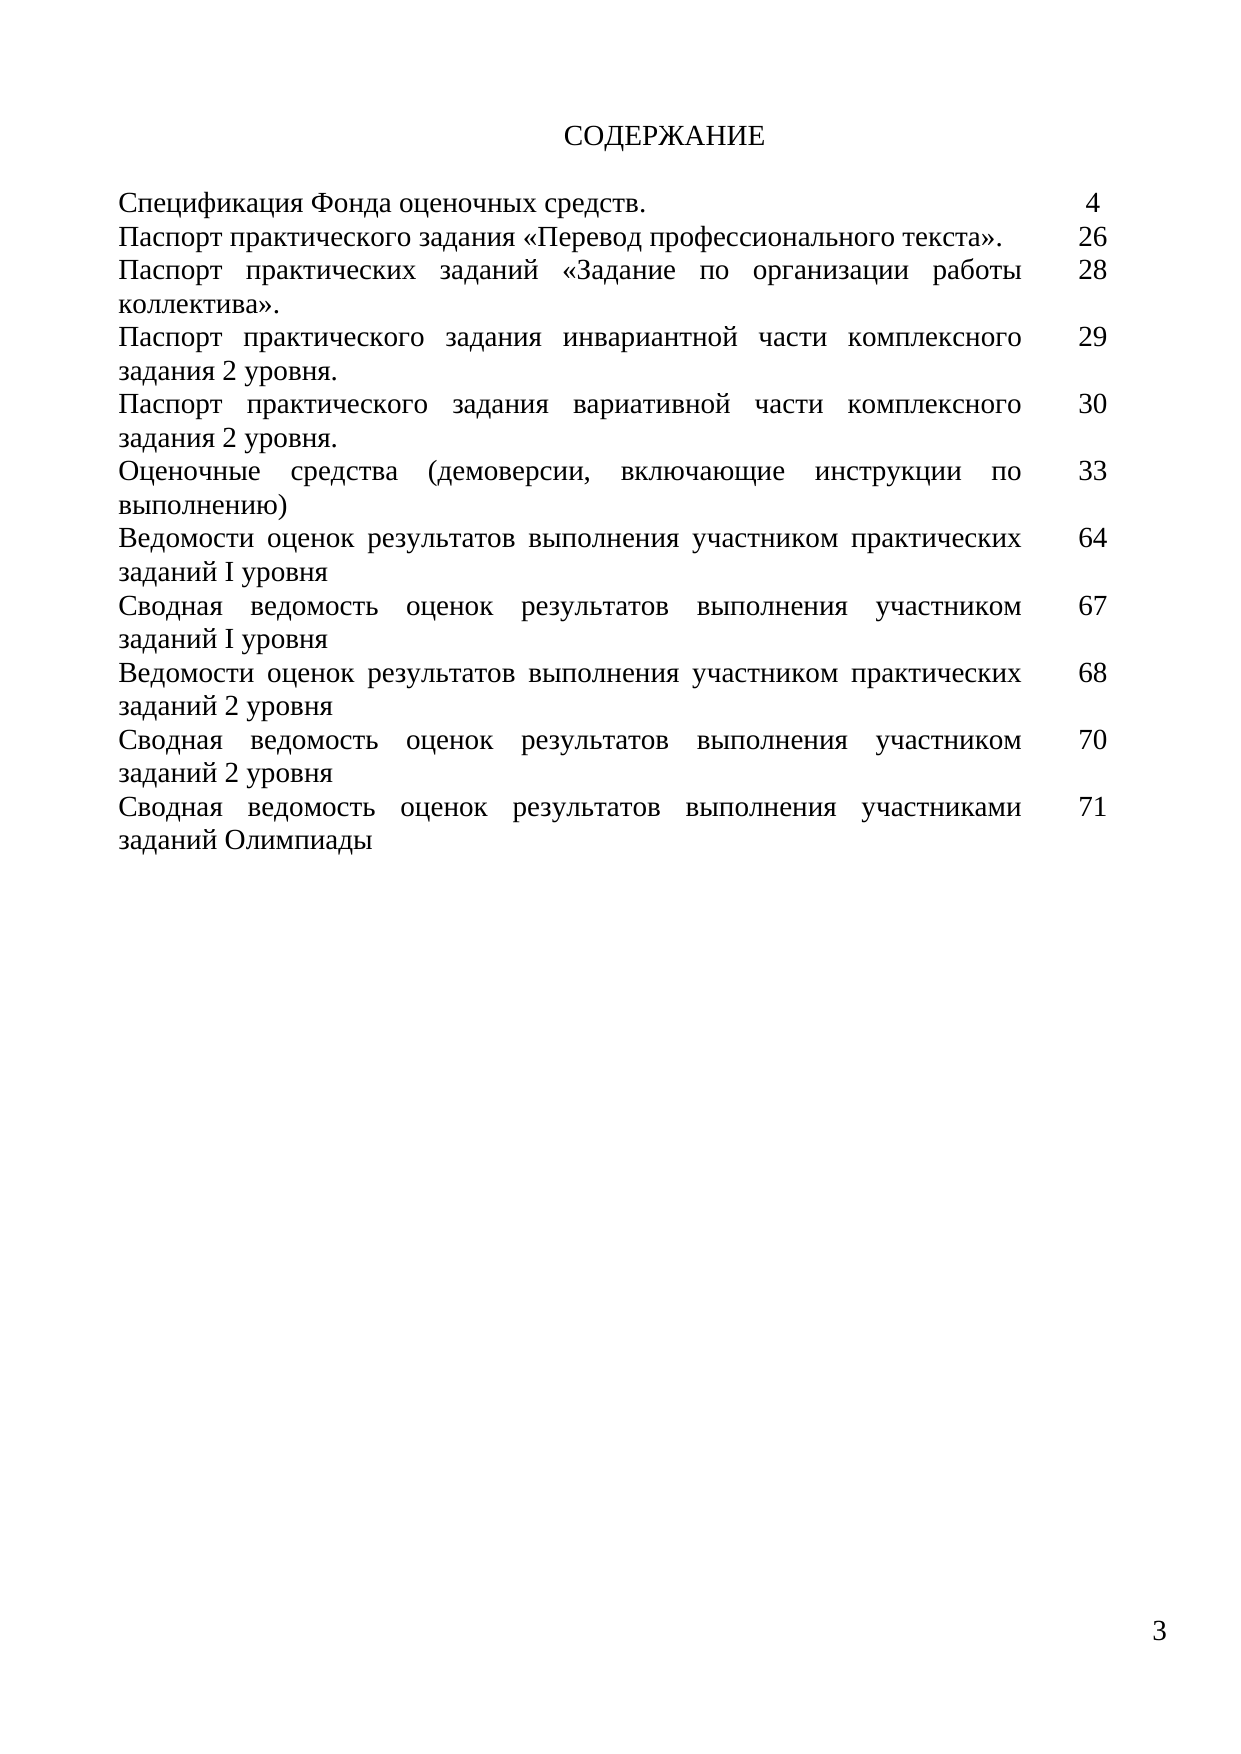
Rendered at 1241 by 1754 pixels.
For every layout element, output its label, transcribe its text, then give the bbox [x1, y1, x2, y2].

table_cell Ведомости оценок результатов выполнения участником практических заданий 2 уровня [107, 655, 1034, 722]
table_cell 28 [1034, 252, 1152, 319]
table_cell Паспорт практического задания «Перевод профессионального текста». [107, 219, 1034, 252]
table_cell Оценочные средства (демоверсии, включающие инструкции по выполнению) [107, 454, 1034, 521]
table_cell Ведомости оценок результатов выполнения участником практических заданий I уровня [107, 521, 1034, 588]
table_cell Сводная ведомость оценок результатов выполнения участником заданий I уровня [107, 588, 1034, 655]
table_cell 67 [1034, 588, 1152, 655]
table_header Спецификация Фонда оценочных средств. [107, 185, 1034, 219]
table_cell 68 [1034, 655, 1152, 722]
table_cell Паспорт практического задания вариативной части комплексного задания 2 уровня. [107, 386, 1034, 453]
table_header 4 [1034, 185, 1152, 219]
table_cell Сводная ведомость оценок результатов выполнения участником заданий 2 уровня [107, 722, 1034, 789]
table_cell Паспорт практических заданий «Задание по организации работы коллектива». [107, 252, 1034, 319]
table_cell Паспорт практического задания инвариантной части комплексного задания 2 уровня. [107, 319, 1034, 386]
table_cell 26 [1034, 219, 1152, 252]
table_cell 71 [1034, 789, 1152, 856]
text СОДЕРЖАНИЕ [118, 118, 1167, 152]
table_cell 29 [1034, 319, 1152, 386]
table_cell Сводная ведомость оценок результатов выполнения участниками заданий Олимпиады [107, 789, 1034, 856]
table_cell 33 [1034, 454, 1152, 521]
table_cell 30 [1034, 386, 1152, 453]
table_cell 64 [1034, 521, 1152, 588]
table_cell 70 [1034, 722, 1152, 789]
